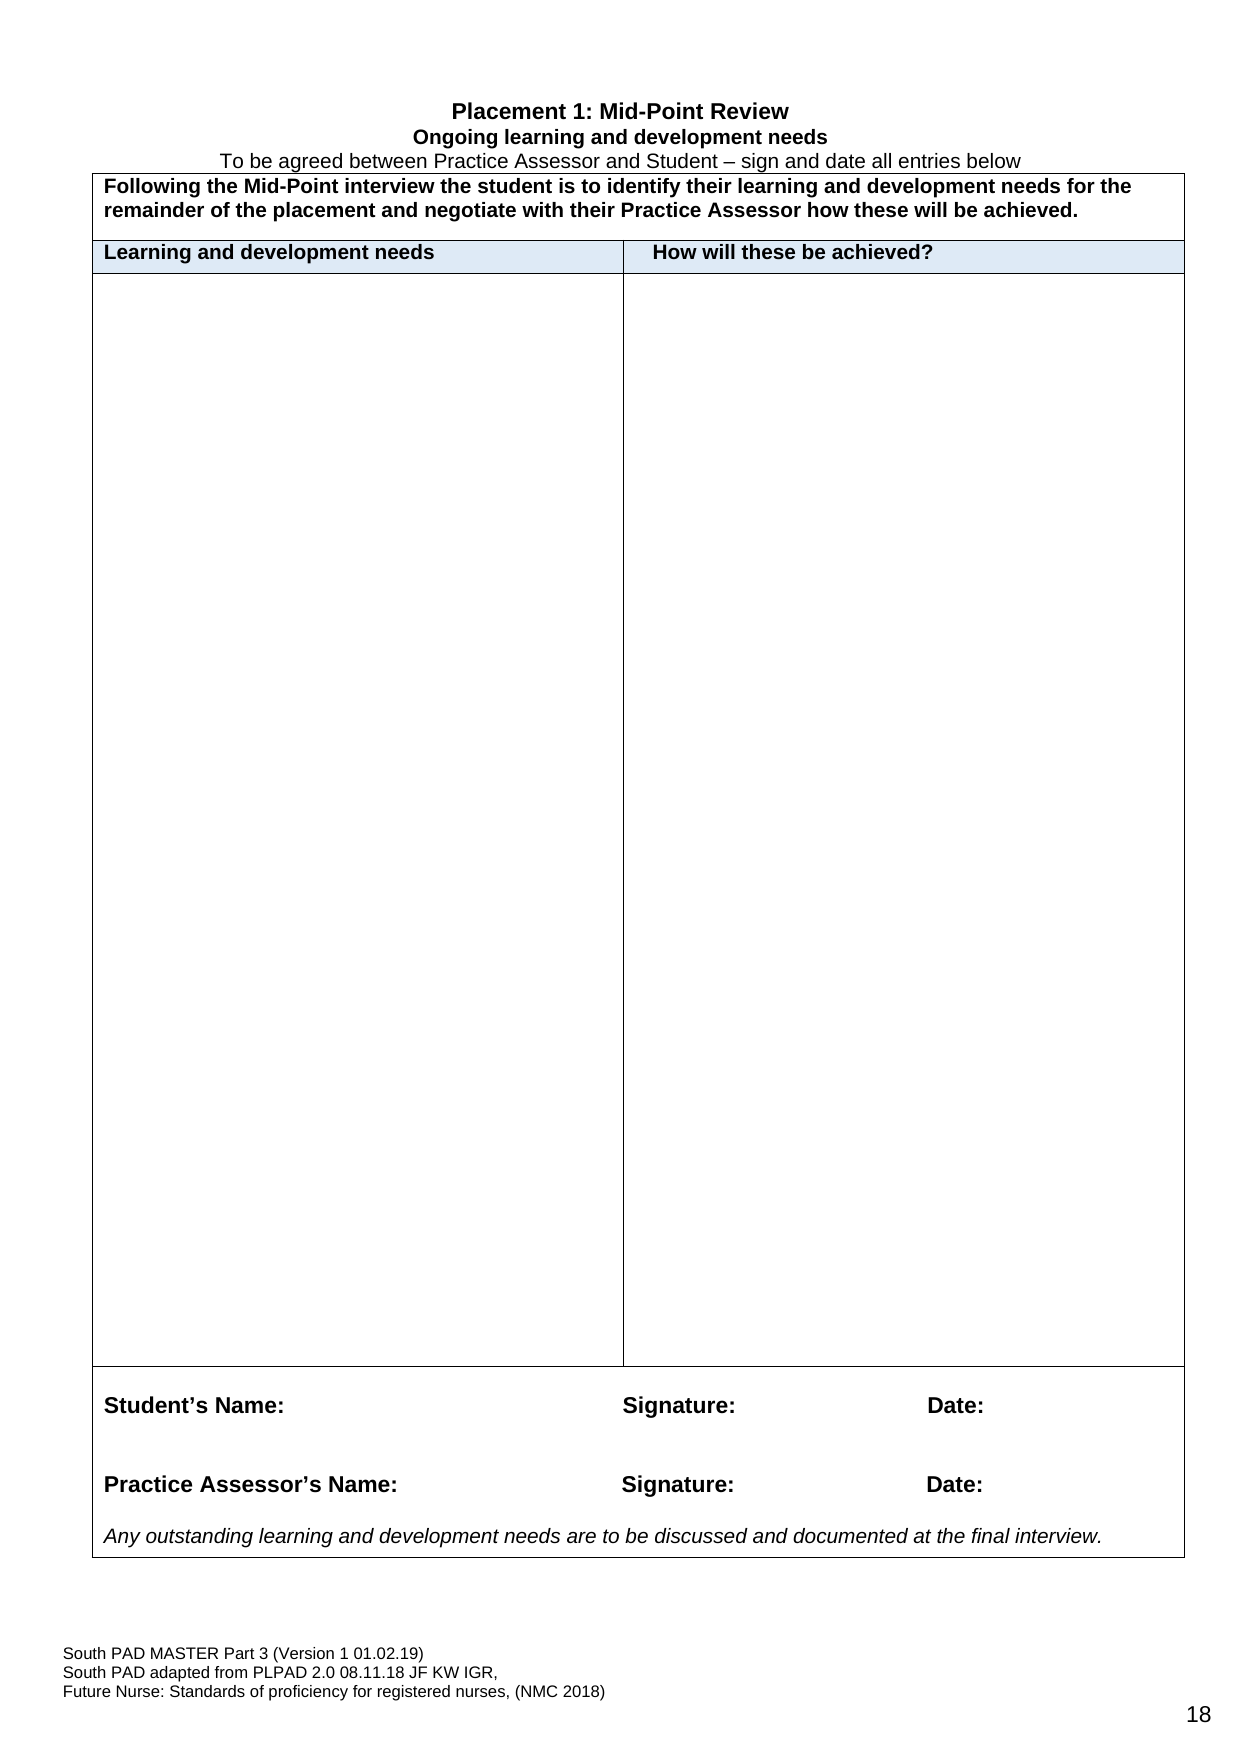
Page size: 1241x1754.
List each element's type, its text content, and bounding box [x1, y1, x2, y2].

table_cell [624, 274, 1184, 1366]
table_cell Learning and development needs [93, 241, 623, 273]
table_cell [93, 274, 623, 1366]
table_header Following the Mid-Point interview the student is to identify their learning and development needs for the remainder of the placement and negotiate with their Practice Assessor how these will be achieved. [93, 174, 1184, 239]
text Ongoing learning and development needs [63, 125, 1178, 149]
text To be agreed between Practice Assessor and Student – sign and date all entries below [63, 149, 1178, 173]
text Placement 1: Mid-Point Review [63, 98, 1177, 125]
table_cell How will these be achieved? [624, 241, 1184, 273]
table_cell Student’s Name: Signature: Date: Practice Assessor’s Name: Signature: Date: Any outstanding learning and development needs are to be discussed and documented at the final interview. [93, 1367, 1184, 1557]
